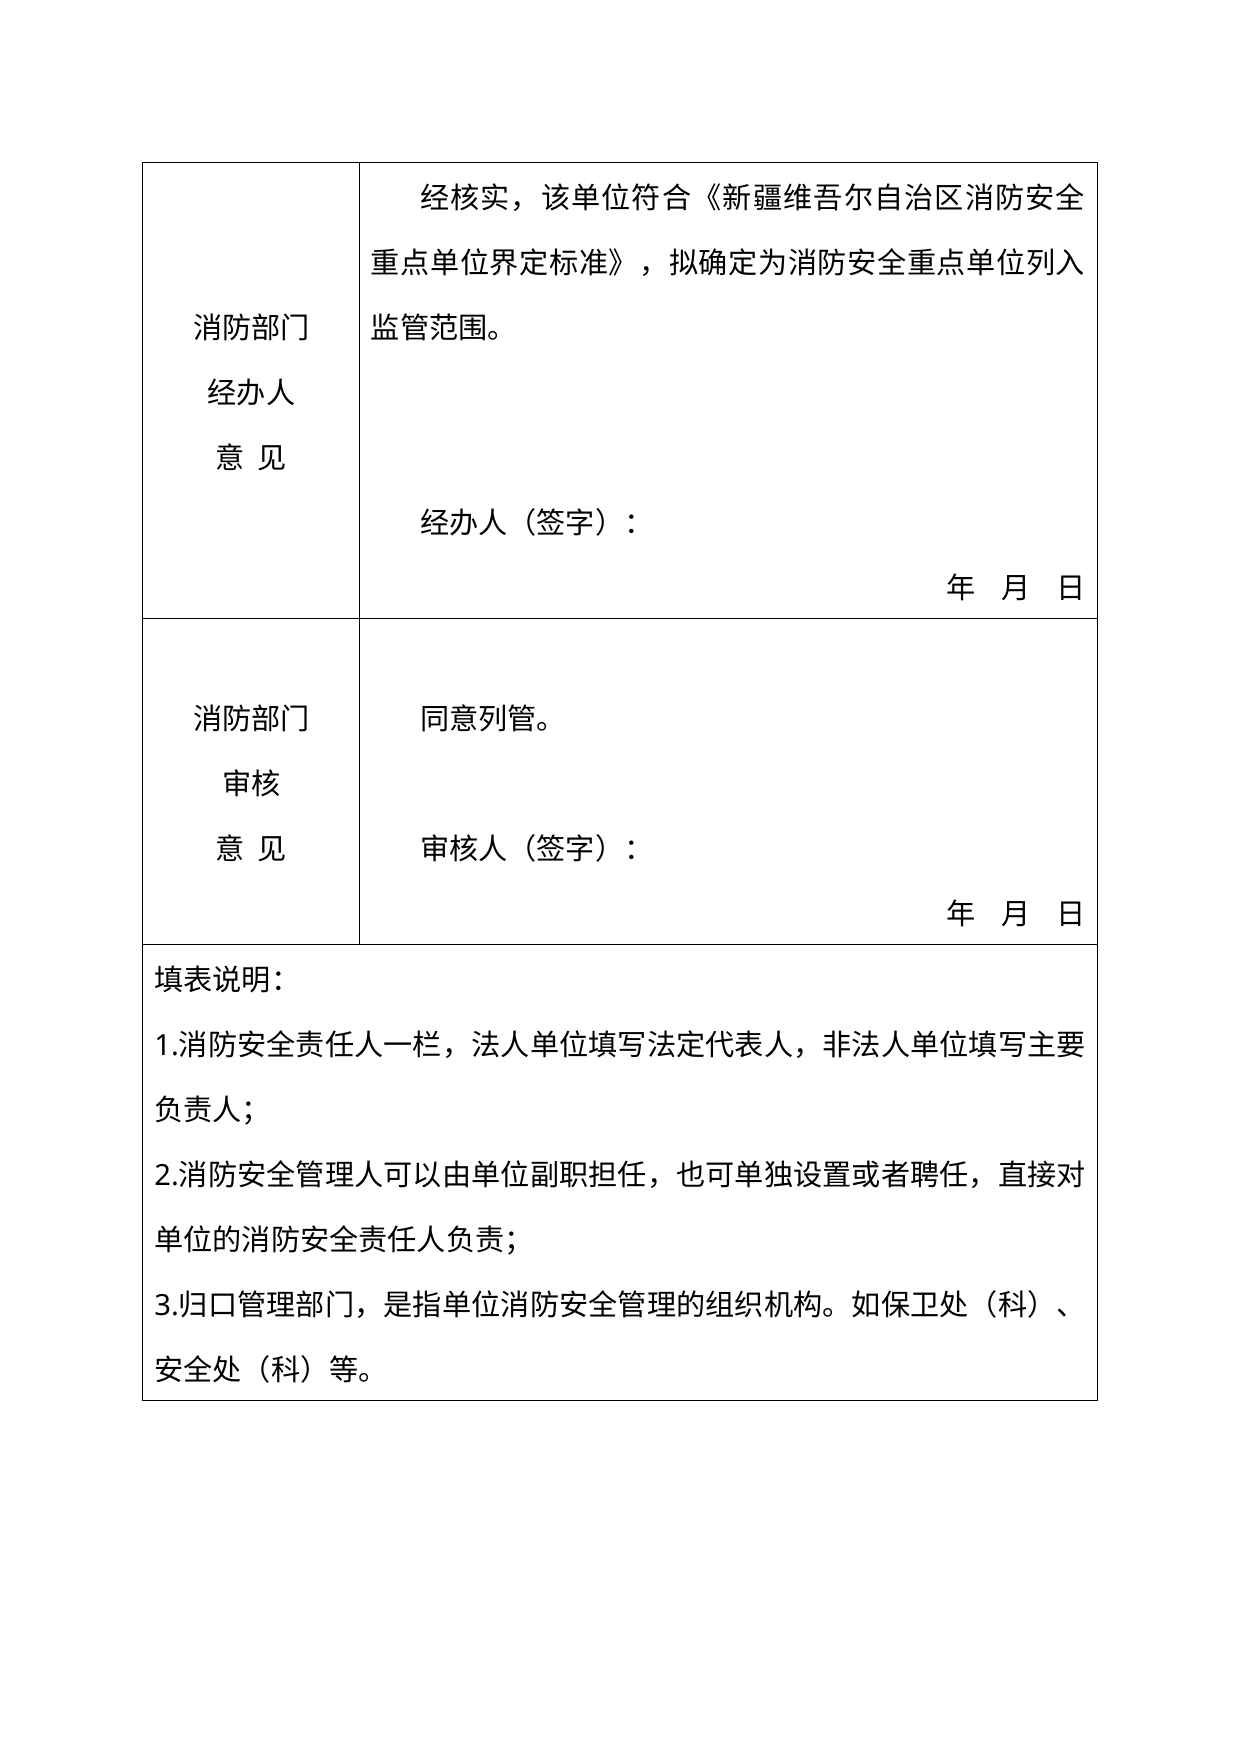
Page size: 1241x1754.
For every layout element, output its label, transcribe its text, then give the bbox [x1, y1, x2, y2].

table_cell 消防部门 审核 意 见 [143, 619, 359, 944]
table_cell 同意列管。 审核人（签字）： 年 月 日 [360, 619, 1097, 944]
table_cell 消防部门 经办人 意 见 [143, 163, 359, 618]
table_cell 填表说明： 1.消防安全责任人一栏，法人单位填写法定代表人，非法人单位填写主要负责人； 2.消防安全管理人可以由单位副职担任，也可单独设置或者聘任，直接对单位的消防安全责任人负责； 3.归口管理部门，是指单位消防安全管理的组织机构。如保卫处（科）、安全处（科）等。 [143, 945, 1097, 1400]
table_cell 经核实，该单位符合《新疆维吾尔自治区消防安全重点单位界定标准》，拟确定为消防安全重点单位列入监管范围。 经办人（签字）： 年 月 日 [360, 163, 1097, 618]
